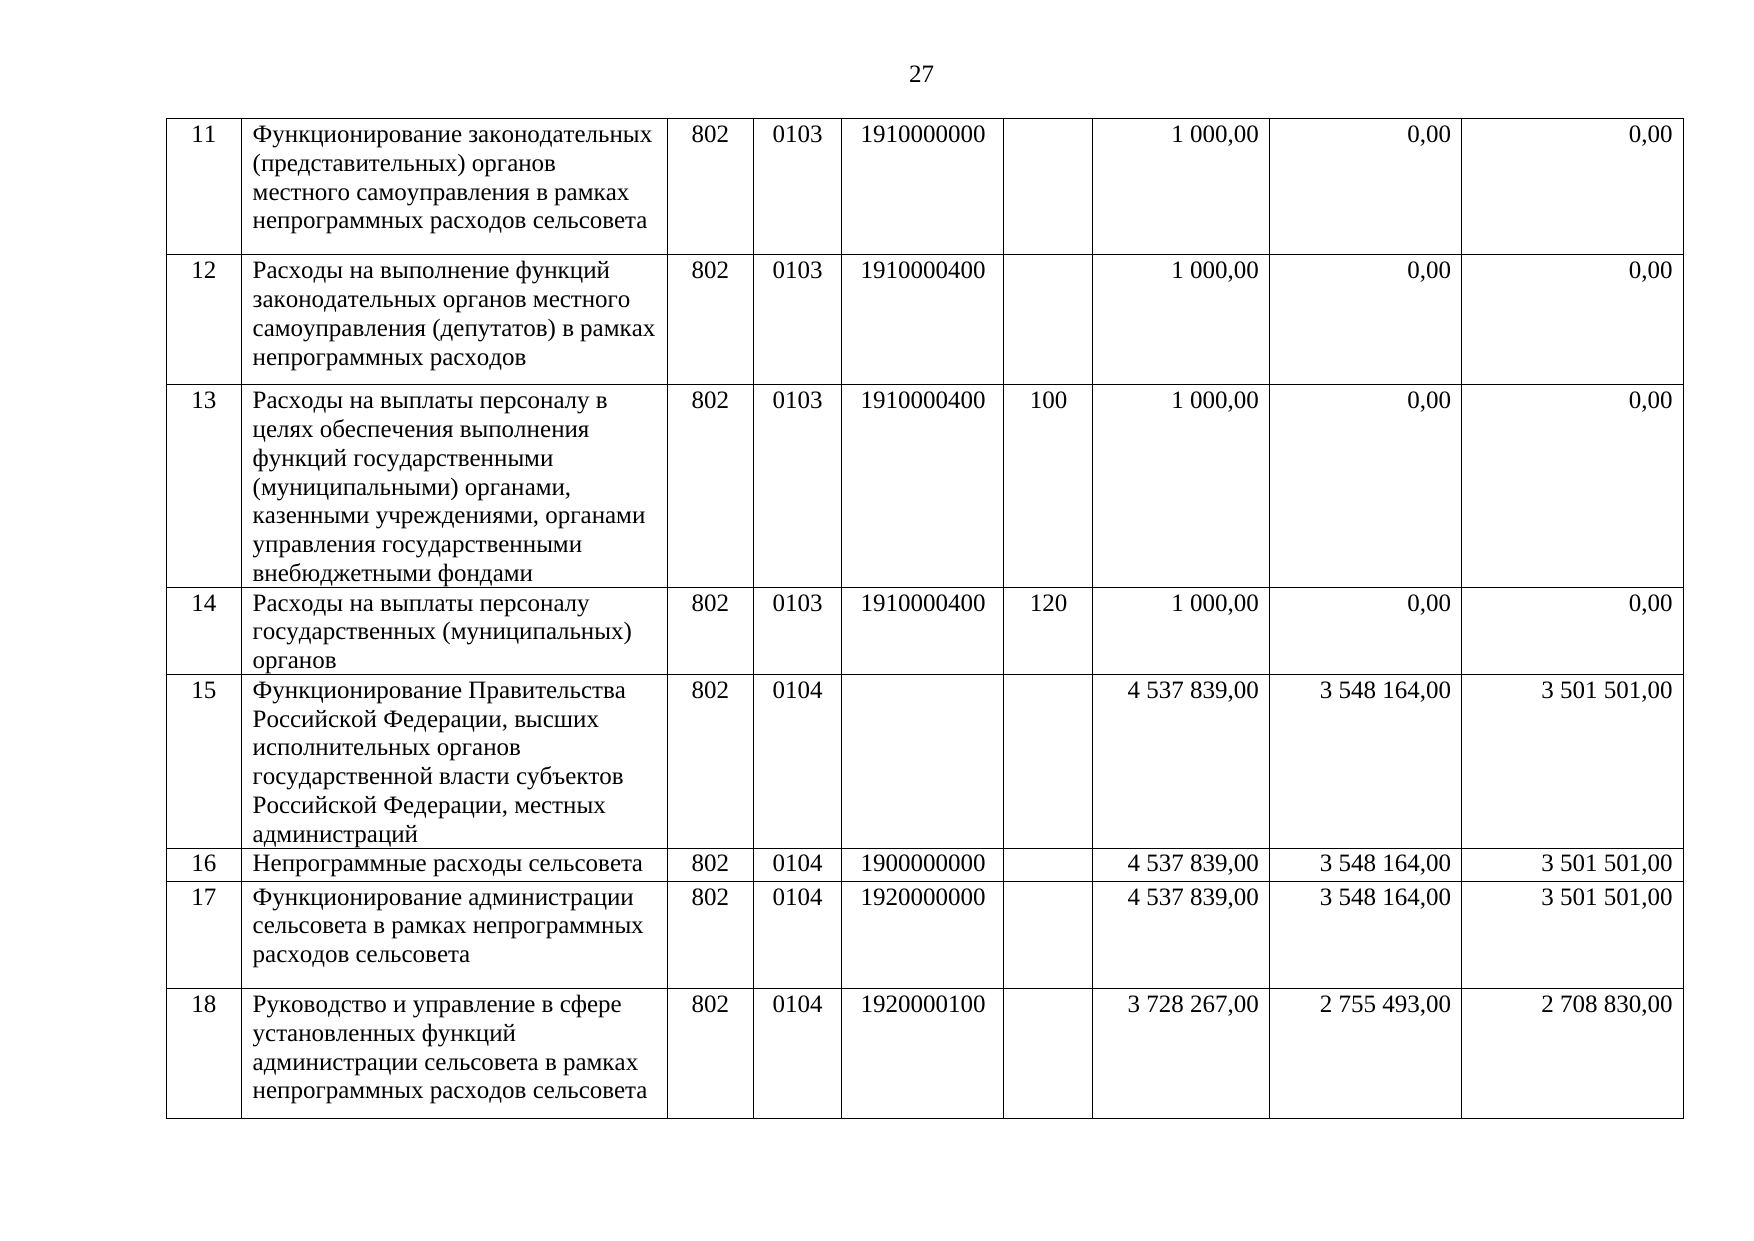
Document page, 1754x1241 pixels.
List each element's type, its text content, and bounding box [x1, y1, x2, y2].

table_cell 0104 [754, 882, 841, 988]
table_cell [1004, 255, 1092, 384]
table_cell 1910000000 [842, 119, 1003, 254]
table_cell 11 [167, 119, 241, 254]
table_cell [1004, 119, 1092, 254]
table_cell 0,00 [1462, 588, 1683, 674]
table_cell 802 [668, 882, 753, 988]
table_cell Руководство и управление в сфере установленных функций администрации сельсовета в рамках непрограммных расходов сельсовета [242, 989, 667, 1118]
table_cell 18 [167, 989, 241, 1118]
table_cell 0,00 [1462, 255, 1683, 384]
table_cell 1910000400 [842, 385, 1003, 587]
table_cell 1910000400 [842, 588, 1003, 674]
table_cell 0104 [754, 675, 841, 847]
table_cell 802 [668, 255, 753, 384]
table_cell 4 537 839,00 [1093, 675, 1269, 847]
table_cell 1 000,00 [1093, 588, 1269, 674]
table_cell 802 [668, 119, 753, 254]
table_cell 0104 [754, 849, 841, 881]
table_cell 13 [167, 385, 241, 587]
table_cell 12 [167, 255, 241, 384]
table_cell 802 [668, 588, 753, 674]
table_cell 3 728 267,00 [1093, 989, 1269, 1118]
table_cell Функционирование администрации сельсовета в рамках непрограммных расходов сельсовета [242, 882, 667, 988]
table_cell 1 000,00 [1093, 119, 1269, 254]
table_cell 802 [668, 675, 753, 847]
table_cell Расходы на выплаты персоналу в целях обеспечения выполнения функций государственными (муниципальными) органами, казенными учреждениями, органами управления государственными внебюджетными фондами [242, 385, 667, 587]
table_cell 3 501 501,00 [1462, 675, 1683, 847]
table_cell 2 708 830,00 [1462, 989, 1683, 1118]
table_cell [1004, 989, 1092, 1118]
table_cell Расходы на выплаты персоналу государственных (муниципальных) органов [242, 588, 667, 674]
table_cell 120 [1004, 588, 1092, 674]
table_cell 3 501 501,00 [1462, 849, 1683, 881]
table_cell 100 [1004, 385, 1092, 587]
table_cell 1920000000 [842, 882, 1003, 988]
table_cell 802 [668, 989, 753, 1118]
table_cell 0,00 [1270, 119, 1461, 254]
table_cell 1 000,00 [1093, 255, 1269, 384]
table_cell 17 [167, 882, 241, 988]
table_cell 0,00 [1462, 385, 1683, 587]
table_cell 3 548 164,00 [1270, 675, 1461, 847]
table_cell 14 [167, 588, 241, 674]
table_cell 0104 [754, 989, 841, 1118]
table_cell 0103 [754, 119, 841, 254]
table_cell [1004, 849, 1092, 881]
table_cell 3 548 164,00 [1270, 849, 1461, 881]
table_cell 2 755 493,00 [1270, 989, 1461, 1118]
table_cell 0,00 [1270, 385, 1461, 587]
table_cell 0103 [754, 588, 841, 674]
table_cell Непрограммные расходы сельсовета [242, 849, 667, 881]
table_cell 3 548 164,00 [1270, 882, 1461, 988]
table_cell 1900000000 [842, 849, 1003, 881]
table_cell Функционирование Правительства Российской Федерации, высших исполнительных органов государственной власти субъектов Российской Федерации, местных администраций [242, 675, 667, 847]
table_cell 4 537 839,00 [1093, 849, 1269, 881]
table_cell [1004, 675, 1092, 847]
table_cell 802 [668, 385, 753, 587]
table_cell 0,00 [1270, 255, 1461, 384]
table_cell 802 [668, 849, 753, 881]
table_cell [842, 675, 1003, 847]
table_cell 0,00 [1270, 588, 1461, 674]
table_cell 16 [167, 849, 241, 881]
table_cell 0,00 [1462, 119, 1683, 254]
table_cell 0103 [754, 255, 841, 384]
table_cell [1004, 882, 1092, 988]
table_cell Функционирование законодательных (представительных) органов местного самоуправления в рамках непрограммных расходов сельсовета [242, 119, 667, 254]
table_cell 3 501 501,00 [1462, 882, 1683, 988]
table_cell 0103 [754, 385, 841, 587]
table_cell 15 [167, 675, 241, 847]
table_cell 1 000,00 [1093, 385, 1269, 587]
table_cell 4 537 839,00 [1093, 882, 1269, 988]
table_cell Расходы на выполнение функций законодательных органов местного самоуправления (депутатов) в рамках непрограммных расходов [242, 255, 667, 384]
table_cell 1910000400 [842, 255, 1003, 384]
table_cell 1920000100 [842, 989, 1003, 1118]
